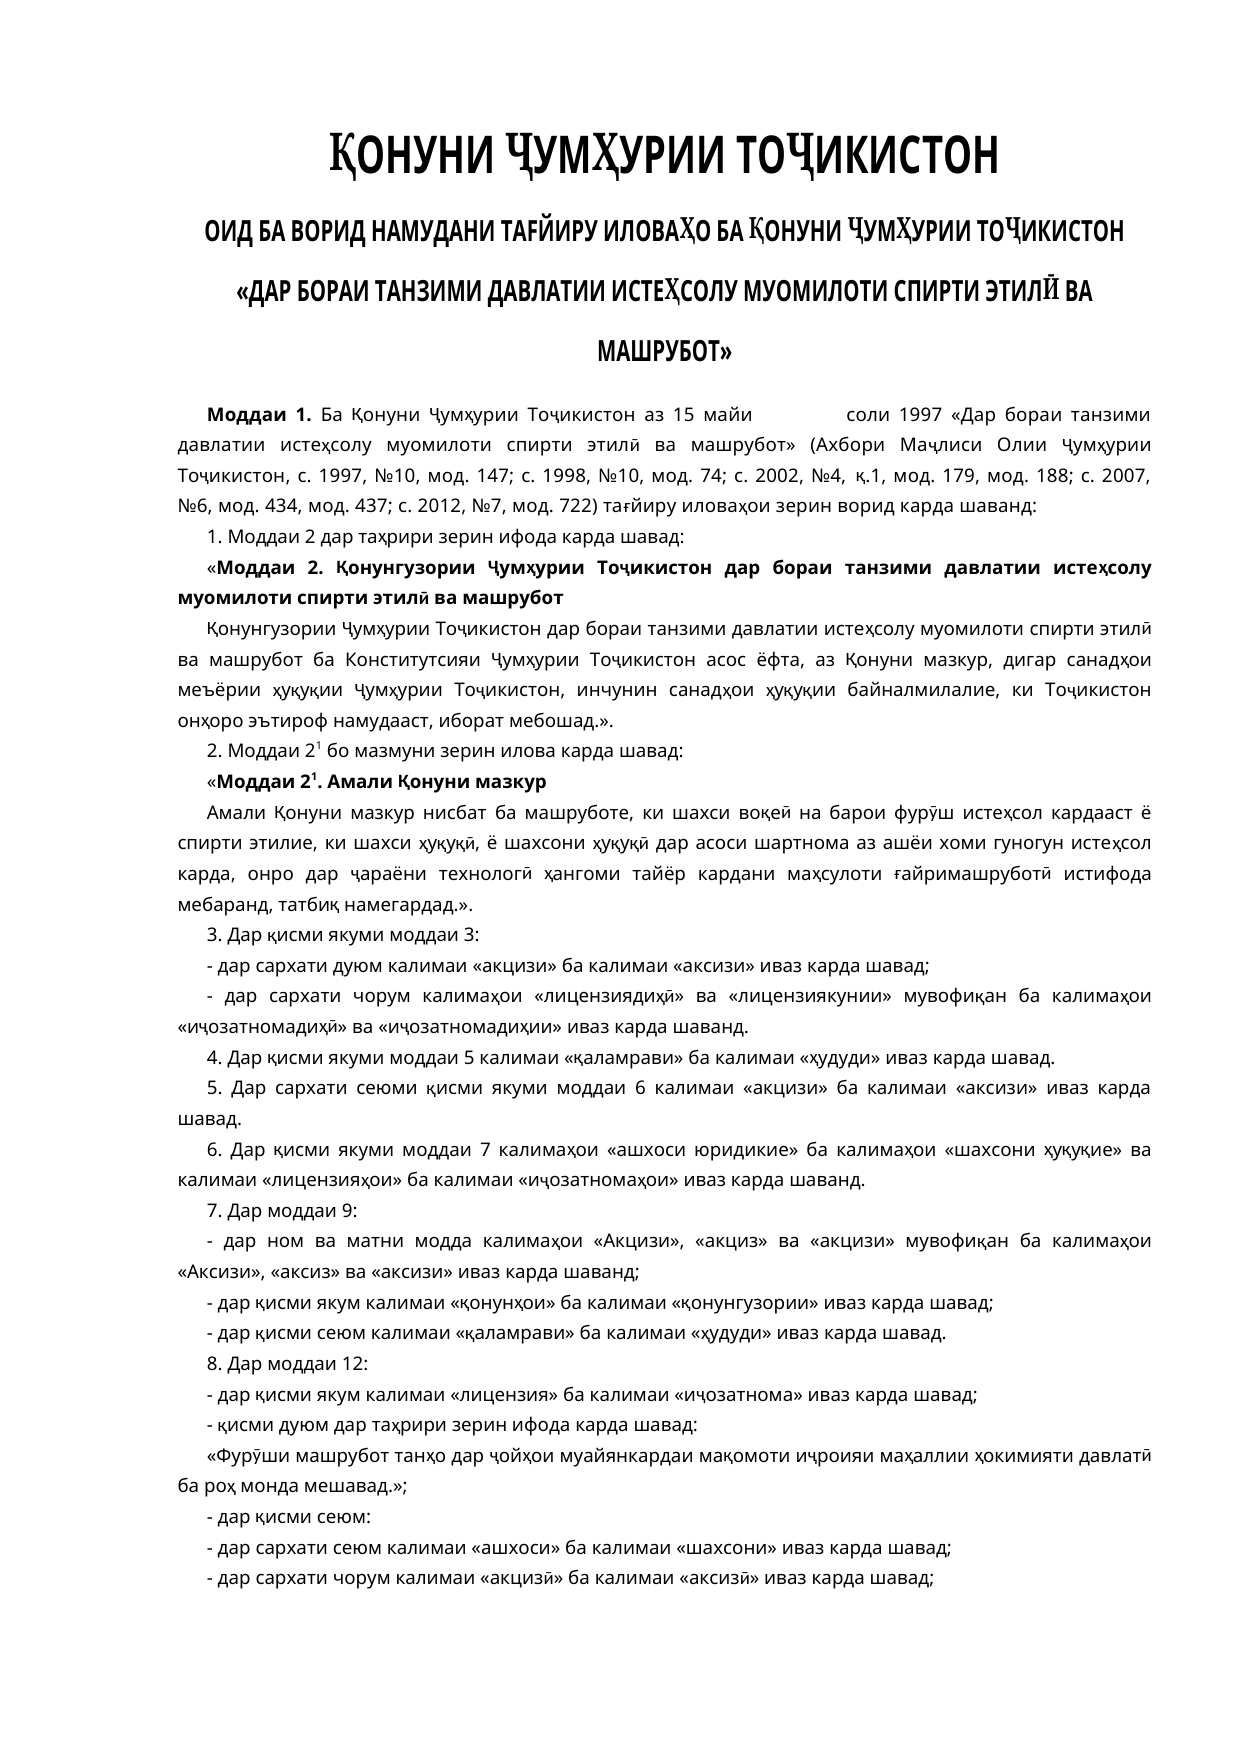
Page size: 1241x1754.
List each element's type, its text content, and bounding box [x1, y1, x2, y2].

text 5. Дар сархати сеюми қисми якуми моддаи 6 калимаи «акцизи» ба калимаи «аксизи» иваз карда шавад. [177, 1075, 1152, 1131]
text 7. Дар моддаи 9: [177, 1197, 1152, 1223]
text - дар сархати чорум калимаи «акцизӣ» ба калимаи «аксизӣ» иваз карда шавад; [177, 1565, 1152, 1590]
text 3. Дар қисми якуми моддаи 3: [177, 922, 1152, 947]
text 4. Дар қисми якуми моддаи 5 калимаи «қаламрави» ба калимаи «ҳудуди» иваз карда шавад. [177, 1044, 1152, 1069]
text - дар сархати сеюм калимаи «ашхоси» ба калимаи «шахсони» иваз карда шавад; [177, 1534, 1152, 1559]
text ОИД БА ВОРИД НАМУДАНИ ТАFЙИРУ ИЛОВАҲО БА ҚОНУНИ ҶУМҲУРИИ ТОҶИКИСТОН «ДАР БОРАИ ТАНЗИМИ ДАВЛАТИИ ИСТЕҲСОЛУ МУОМИЛОТИ СПИРТИ ЭТИЛӢ ВА МАШРУБОТ» [177, 189, 1152, 370]
text - дар сархати дуюм калимаи «акцизи» ба калимаи «аксизи» иваз карда шавад; [177, 952, 1152, 978]
text Моддаи 1. Ба Қонуни Ҷумҳурии Тоҷикистон аз 15 майи соли 1997 «Дар бораи танзими давлатии истеҳсолу муомилоти спирти этилӣ ва машрубот» (Ахбори Маҷлиси Олии Ҷумҳурии Тоҷикистон, с. 1997, №10, мод. 147; с. 1998, №10, мод. 74; с. 2002, №4, қ.1, мод. 179, мод. 188; с. 2007, №6, мод. 434, мод. 437; с. 2012, №7, мод. 722) тағйиру иловаҳои зерин ворид карда шаванд: [177, 401, 1152, 518]
text «Моддаи 2. Қонунгузории Ҷумҳурии Тоҷикистон дар бораи танзими давлатии истеҳсолу муомилоти спирти этилӣ ва машрубот [177, 554, 1152, 610]
text - дар сархати чорум калимаҳои «лицензиядиҳӣ» ва «лицензиякунии» мувофиқан ба калимаҳои «иҷозатномадиҳӣ» ва «иҷозатномадиҳии» иваз карда шаванд. [177, 983, 1152, 1039]
text - қисми дуюм дар таҳрири зерин ифода карда шавад: [177, 1412, 1152, 1437]
text 6. Дар қисми якуми моддаи 7 калимаҳои «ашхоси юридикие» ба калимаҳои «шахсони ҳуқуқие» ва калимаи «лицензияҳои» ба калимаи «иҷозатномаҳои» иваз карда шаванд. [177, 1136, 1152, 1192]
text - дар ном ва матни модда калимаҳои «Акцизи», «акциз» ва «акцизи» мувофиқан ба калимаҳои «Аксизи», «аксиз» ва «аксизи» иваз карда шаванд; [177, 1228, 1152, 1284]
text 2. Моддаи 21 бо мазмуни зерин илова карда шавад: [177, 738, 1152, 763]
text 1. Моддаи 2 дар таҳрири зерин ифода карда шавад: [177, 523, 1152, 549]
text - дар қисми якум калимаи «лицензия» ба калимаи «иҷозатнома» иваз карда шавад; [177, 1381, 1152, 1406]
text Амали Қонуни мазкур нисбат ба машруботе, ки шахси воқеӣ на барои фурӯш истеҳсол кардааст ё спирти этилие, ки шахси ҳуқуқӣ, ё шахсони ҳуқуқӣ дар асоси шартнома аз ашёи хоми гуногун истеҳсол карда, онро дар ҷараёни технологӣ ҳангоми тайёр кардани маҳсулоти ғайримашруботӣ истифода мебаранд, татбиқ намегардад.». [177, 799, 1152, 916]
text - дар қисми сеюм: [177, 1503, 1152, 1529]
text 8. Дар моддаи 12: [177, 1350, 1152, 1376]
text ҚОНУНИ ҶУМҲУРИИ ТОҶИКИСТОН [177, 118, 1152, 189]
text Қонунгузории Ҷумҳурии Тоҷикистон дар бораи танзими давлатии истеҳсолу муомилоти спирти этилӣ ва машрубот ба Конс­титутсияи Ҷумҳурии Тоҷикистон асос ёфта, аз Қонуни мазкур, дигар санадҳои меъёрии ҳуқуқии Ҷумҳурии Тоҷикистон, инчунин санадҳои ҳуқуқии байналмилалие, ки Тоҷикистон онҳоро эътироф намудааст, иборат мебошад.». [177, 615, 1152, 733]
text «Моддаи 21. Амали Қонуни мазкур [177, 768, 1152, 794]
text - дар қисми сеюм калимаи «қаламрави» ба калимаи «ҳудуди» иваз карда шавад. [177, 1320, 1152, 1345]
text «Фурӯши машрубот танҳо дар ҷойҳои муайянкардаи мақомоти иҷроияи маҳаллии ҳокимияти давлатӣ ба роҳ монда мешавад.»; [177, 1442, 1152, 1498]
text - дар қисми якум калимаи «қонунҳои» ба калимаи «қонунгузории» иваз карда шавад; [177, 1289, 1152, 1314]
